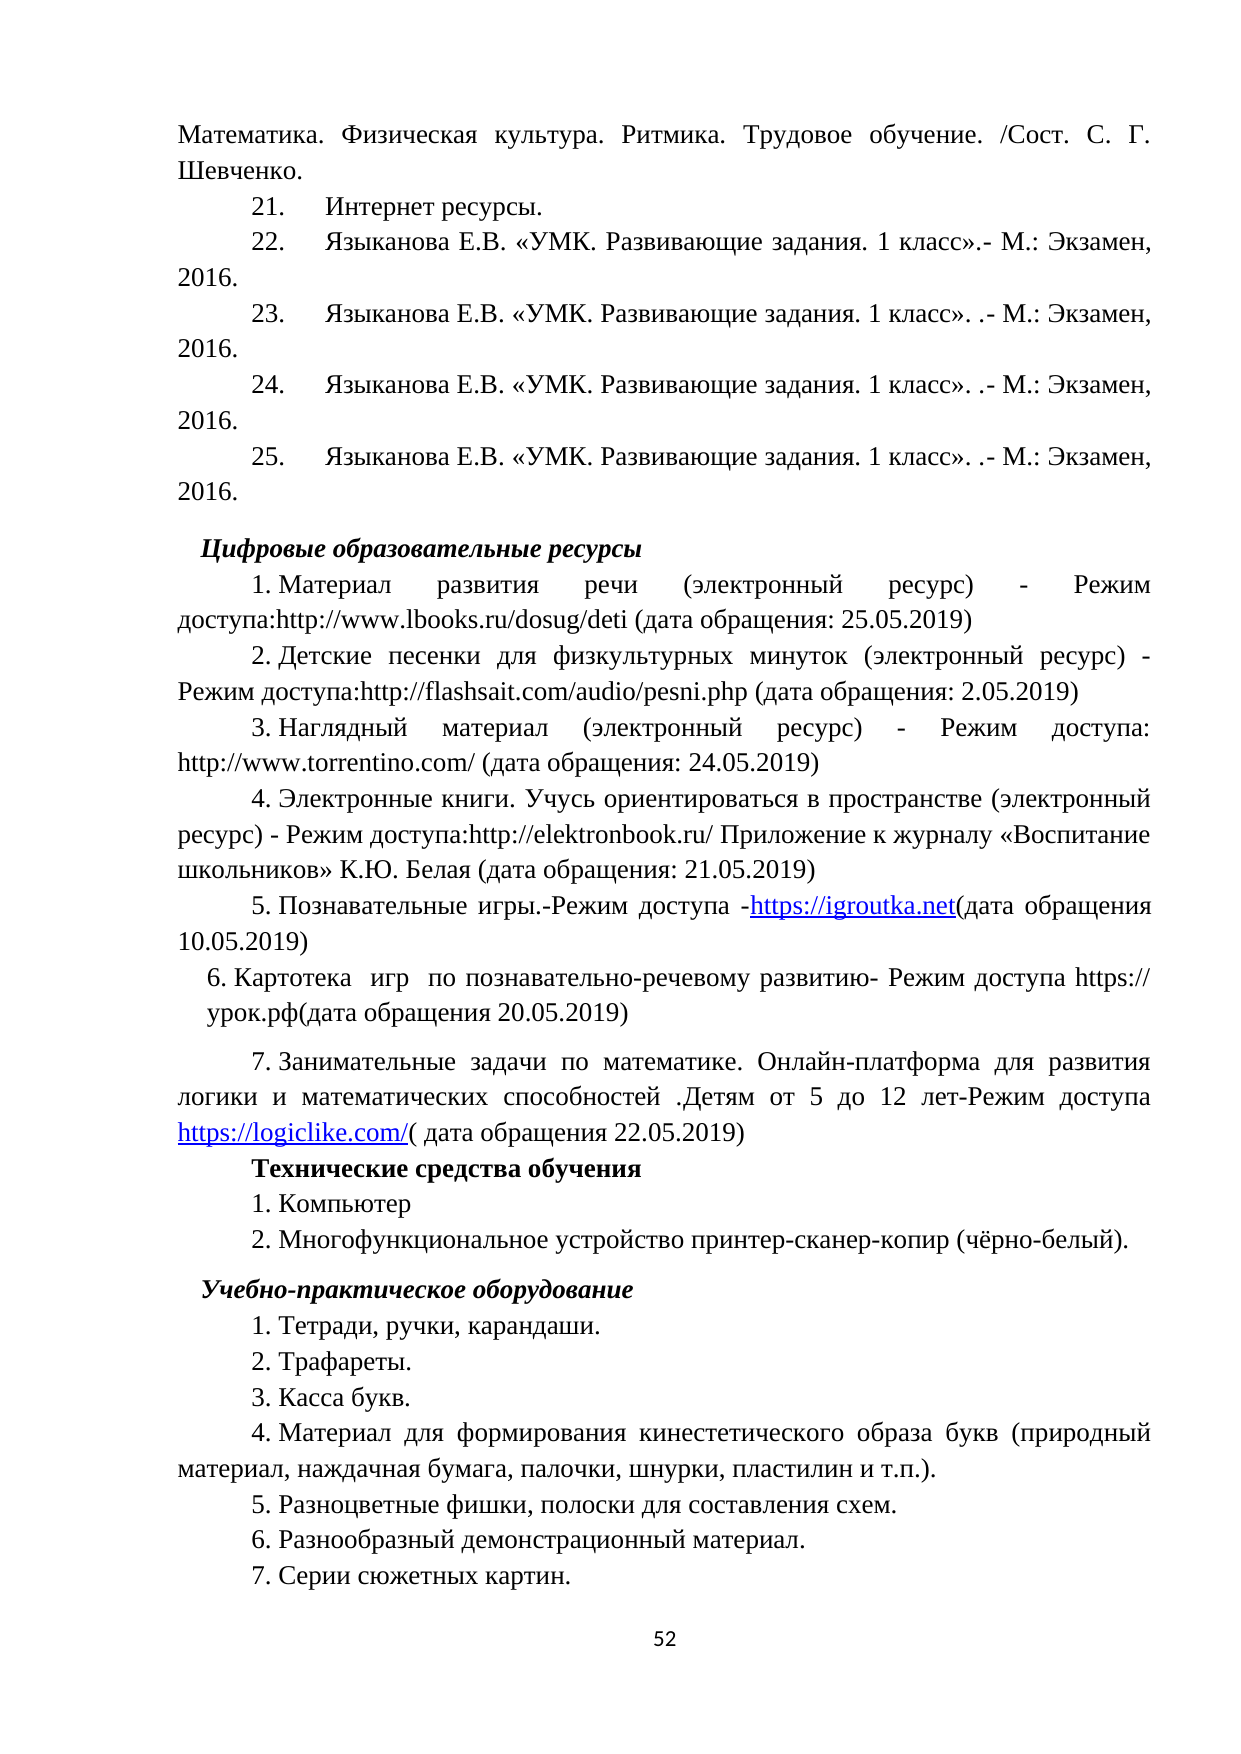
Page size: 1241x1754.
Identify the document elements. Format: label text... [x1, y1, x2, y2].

list Интернет ресурсы. [177, 189, 1152, 221]
text 1. Материал развития речи (электронный ресурс) - Режим доступа:http://www.lbooks.ru/dosug/deti (дата обращения: 25.05.2019) [177, 568, 1152, 634]
list Языканова Е.В. «УМК. Развивающие задания. 1 класс». .- М.: Экзамен, 2016. [177, 440, 1152, 507]
text Технические средства обучения [177, 1152, 1152, 1183]
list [177, 118, 1152, 185]
text 2. Многофункциональное устройство принтер-сканер-копир (чёрно-белый). [177, 1223, 1152, 1254]
text 3. Касса букв. [177, 1381, 1152, 1412]
text 4. Электронные книги. Учусь ориентироваться в пространстве (электронный ресурс) - Режим доступа:http://elektronbook.ru/ Приложение к журналу «Воспитание школьников» К.Ю. Белая (дата обращения: 21.05.2019) [177, 782, 1152, 885]
text 1. Тетради, ручки, карандаши. [177, 1309, 1152, 1340]
text 1. Компьютер [177, 1188, 1152, 1219]
text 2. Трафареты. [177, 1345, 1152, 1376]
text 5. Разноцветные фишки, полоски для составления схем. [177, 1488, 1152, 1519]
text 5. Познавательные игры.-Режим доступа -https://igroutka.net(дата обращения 10.05.2019) [177, 889, 1152, 956]
list Языканова Е.В. «УМК. Развивающие задания. 1 класс». .- М.: Экзамен, 2016. [177, 368, 1152, 435]
subtitle Цифровые образовательные ресурсы [200, 532, 1152, 563]
text 7. Серии сюжетных картин. [177, 1559, 1152, 1590]
list Языканова Е.В. «УМК. Развивающие задания. 1 класс».- М.: Экзамен, 2016. [177, 225, 1152, 292]
text 2. Детские песенки для физкультурных минуток (электронный ресурс) - Режим доступа:http://flashsait.com/audio/pesni.php (дата обращения: 2.05.2019) [177, 639, 1152, 706]
subtitle Учебно-практическое оборудование [200, 1273, 1152, 1304]
text 4. Материал для формирования кинестетического образа букв (природный материал, наждачная бумага, палочки, шнурки, пластилин и т.п.). [177, 1416, 1152, 1483]
text 3. Наглядный материал (электронный ресурс) - Режим доступа: http://www.torrentino.com/ (дата обращения: 24.05.2019) [177, 711, 1152, 777]
text 7. Занимательные задачи по математике. Онлайн-платформа для развития логики и математических способностей .Детям от 5 до 12 лет-Режим доступа https://logiclike.com/( дата обращения 22.05.2019) [177, 1045, 1152, 1147]
text 6. Разнообразный демонстрационный материал. [177, 1523, 1152, 1555]
list Языканова Е.В. «УМК. Развивающие задания. 1 класс». .- М.: Экзамен, 2016. [177, 297, 1152, 364]
text 6. Картотека игр по познавательно-речевому развитию- Режим доступа https:// урок.рф(дата обращения 20.05.2019) [207, 961, 1152, 1028]
